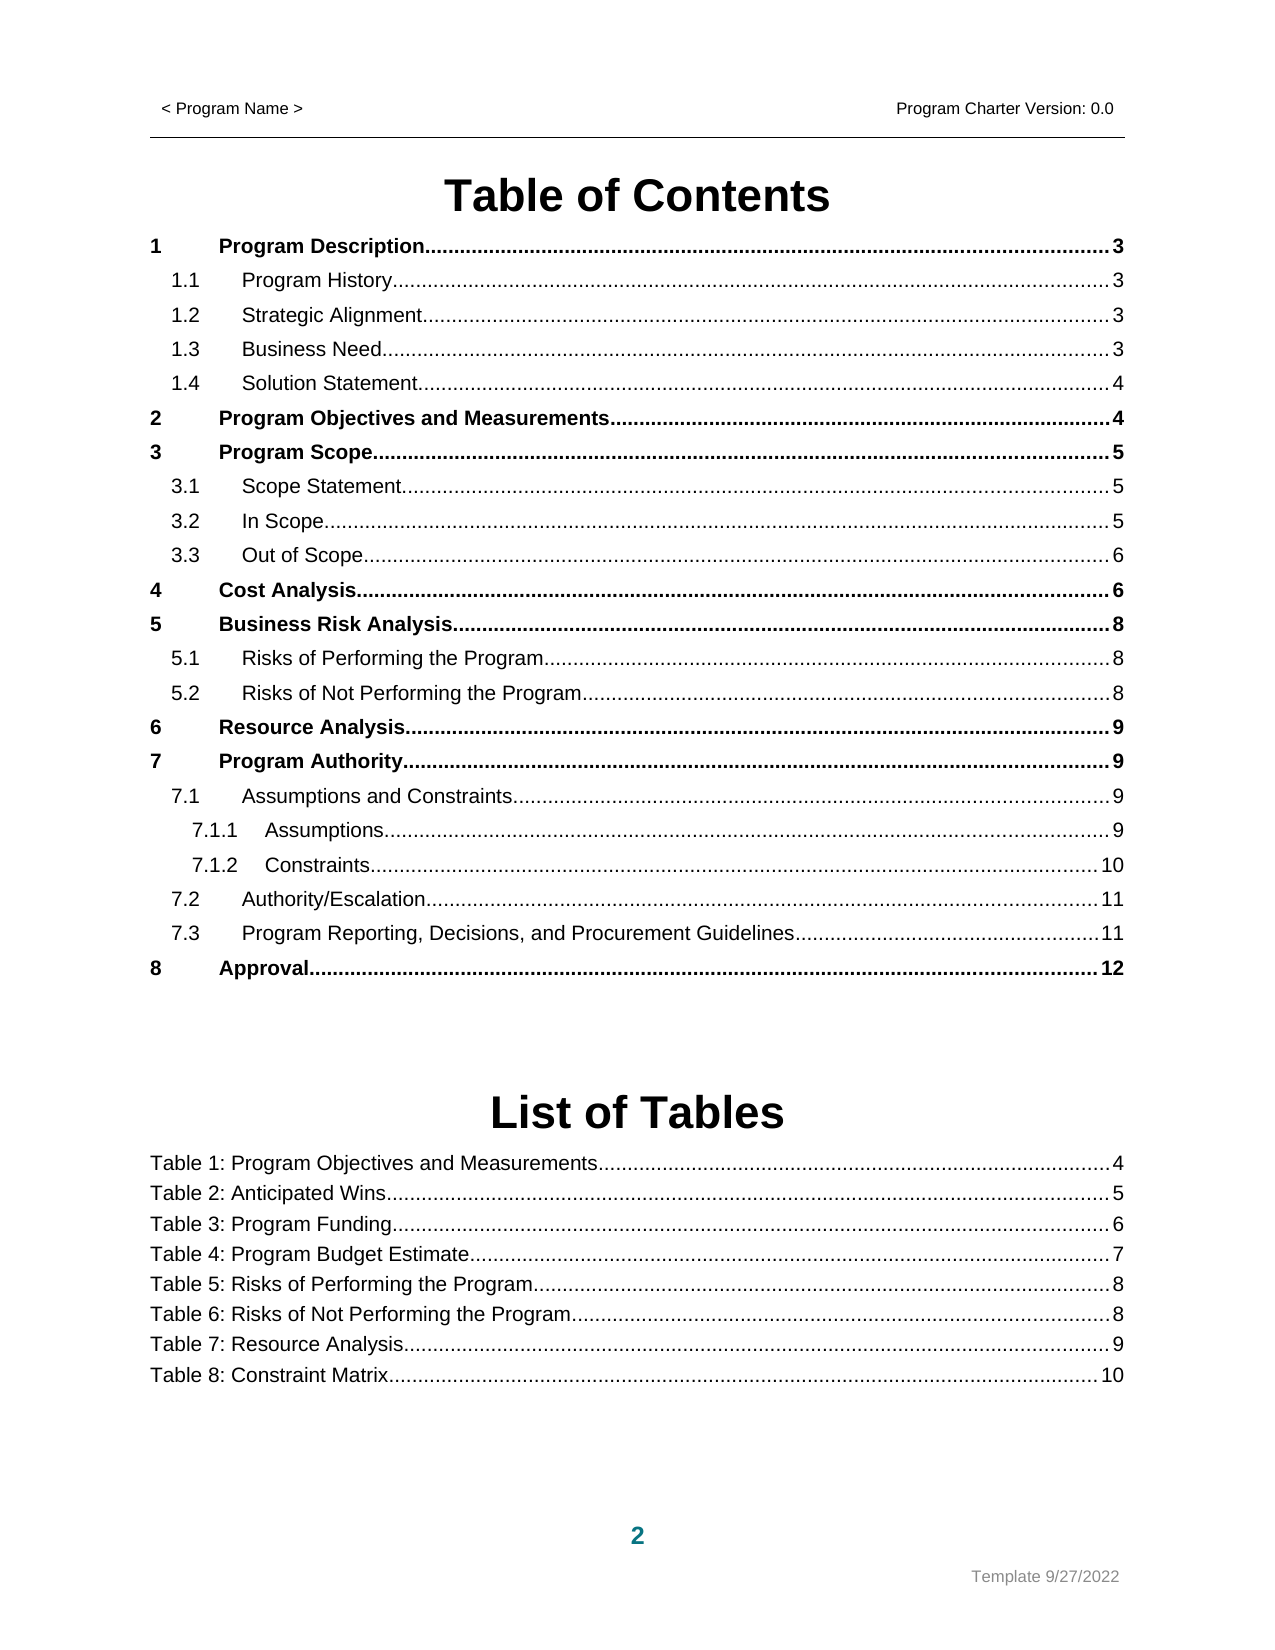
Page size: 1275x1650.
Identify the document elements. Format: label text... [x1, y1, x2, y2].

title List of Tables [150, 1086, 1125, 1138]
text Table 2: Anticipated Wins 5 [150, 1181, 1125, 1205]
text Table 7: Resource Analysis 9 [150, 1332, 1125, 1356]
text Table 1: Program Objectives and Measurements 4 [150, 1151, 1125, 1175]
text Table 5: Risks of Performing the Program 8 [150, 1272, 1125, 1296]
text Table 4: Program Budget Estimate 7 [150, 1242, 1125, 1266]
text Table 3: Program Funding 6 [150, 1211, 1125, 1235]
text Table 6: Risks of Not Performing the Program 8 [150, 1302, 1125, 1326]
text Table 8: Constraint Matrix 10 [150, 1362, 1125, 1386]
